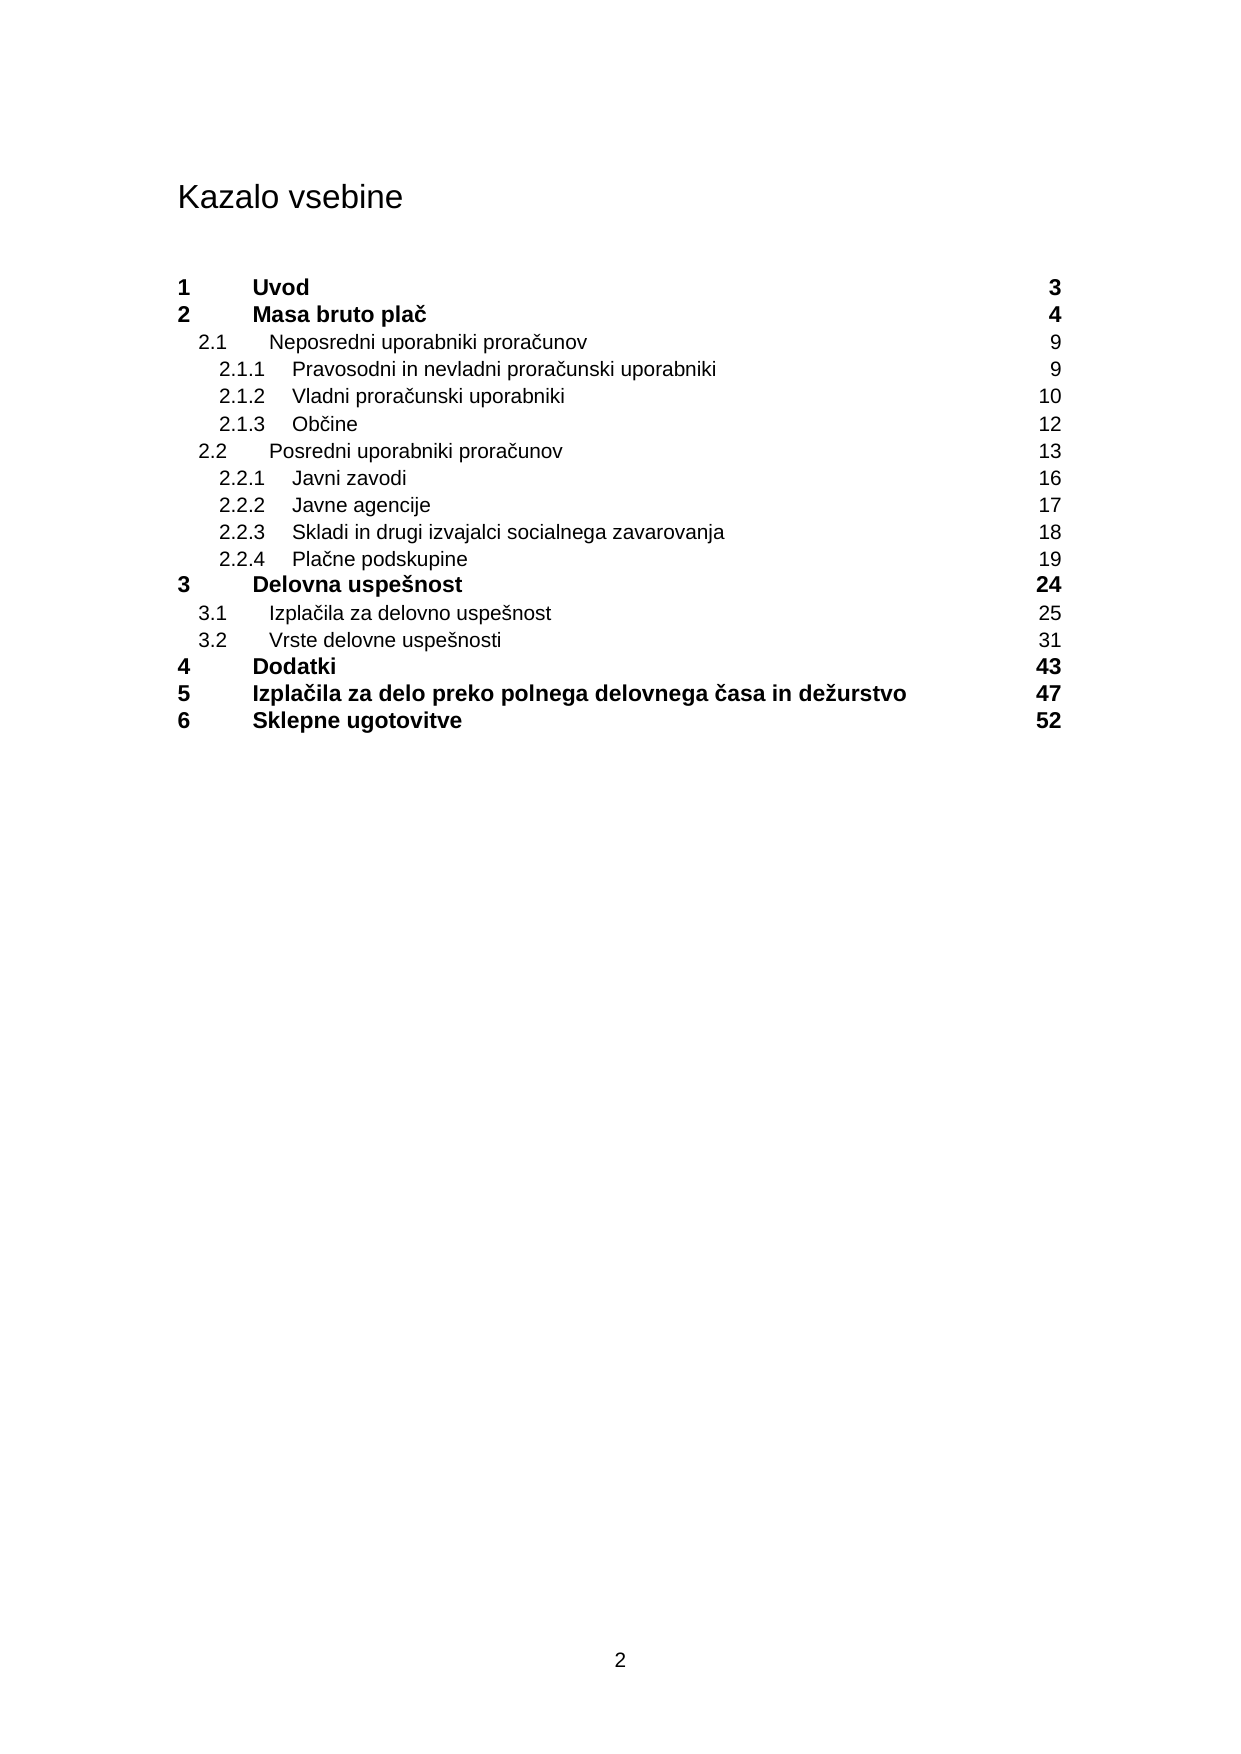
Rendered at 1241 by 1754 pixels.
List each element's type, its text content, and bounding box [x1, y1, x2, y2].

text 2.2 Posredni uporabniki proračunov 13 [198, 435, 1063, 462]
text 2.2.1 Javni zavodi 16 [219, 462, 1063, 489]
text 2.2.4 Plačne podskupine 19 [219, 544, 1063, 571]
text 2.1 Neposredni uporabniki proračunov 9 [198, 327, 1063, 354]
text 3.2 Vrste delovne uspešnosti 31 [198, 625, 1063, 652]
text 4 Dodatki 43 [177, 652, 1063, 679]
text 3 Delovna uspešnost 24 [177, 571, 1063, 598]
text 2 Masa bruto plač 4 [177, 300, 1063, 327]
text 2.2.3 Skladi in drugi izvajalci socialnega zavarovanja 18 [219, 517, 1063, 544]
text 2.1.2 Vladni proračunski uporabniki 10 [219, 381, 1063, 408]
text 5 Izplačila za delo preko polnega delovnega časa in dežurstvo 47 [177, 679, 1063, 706]
text 3.1 Izplačila za delovno uspešnost 25 [198, 598, 1063, 625]
text 1 Uvod 3 [177, 273, 1063, 300]
text 2.1.3 Občine 12 [219, 408, 1063, 435]
subtitle Kazalo vsebine [177, 177, 1063, 216]
text 2.2.2 Javne agencije 17 [219, 489, 1063, 517]
text 2.1.1 Pravosodni in nevladni proračunski uporabniki 9 [219, 354, 1063, 381]
text 6 Sklepne ugotovitve 52 [177, 706, 1063, 733]
